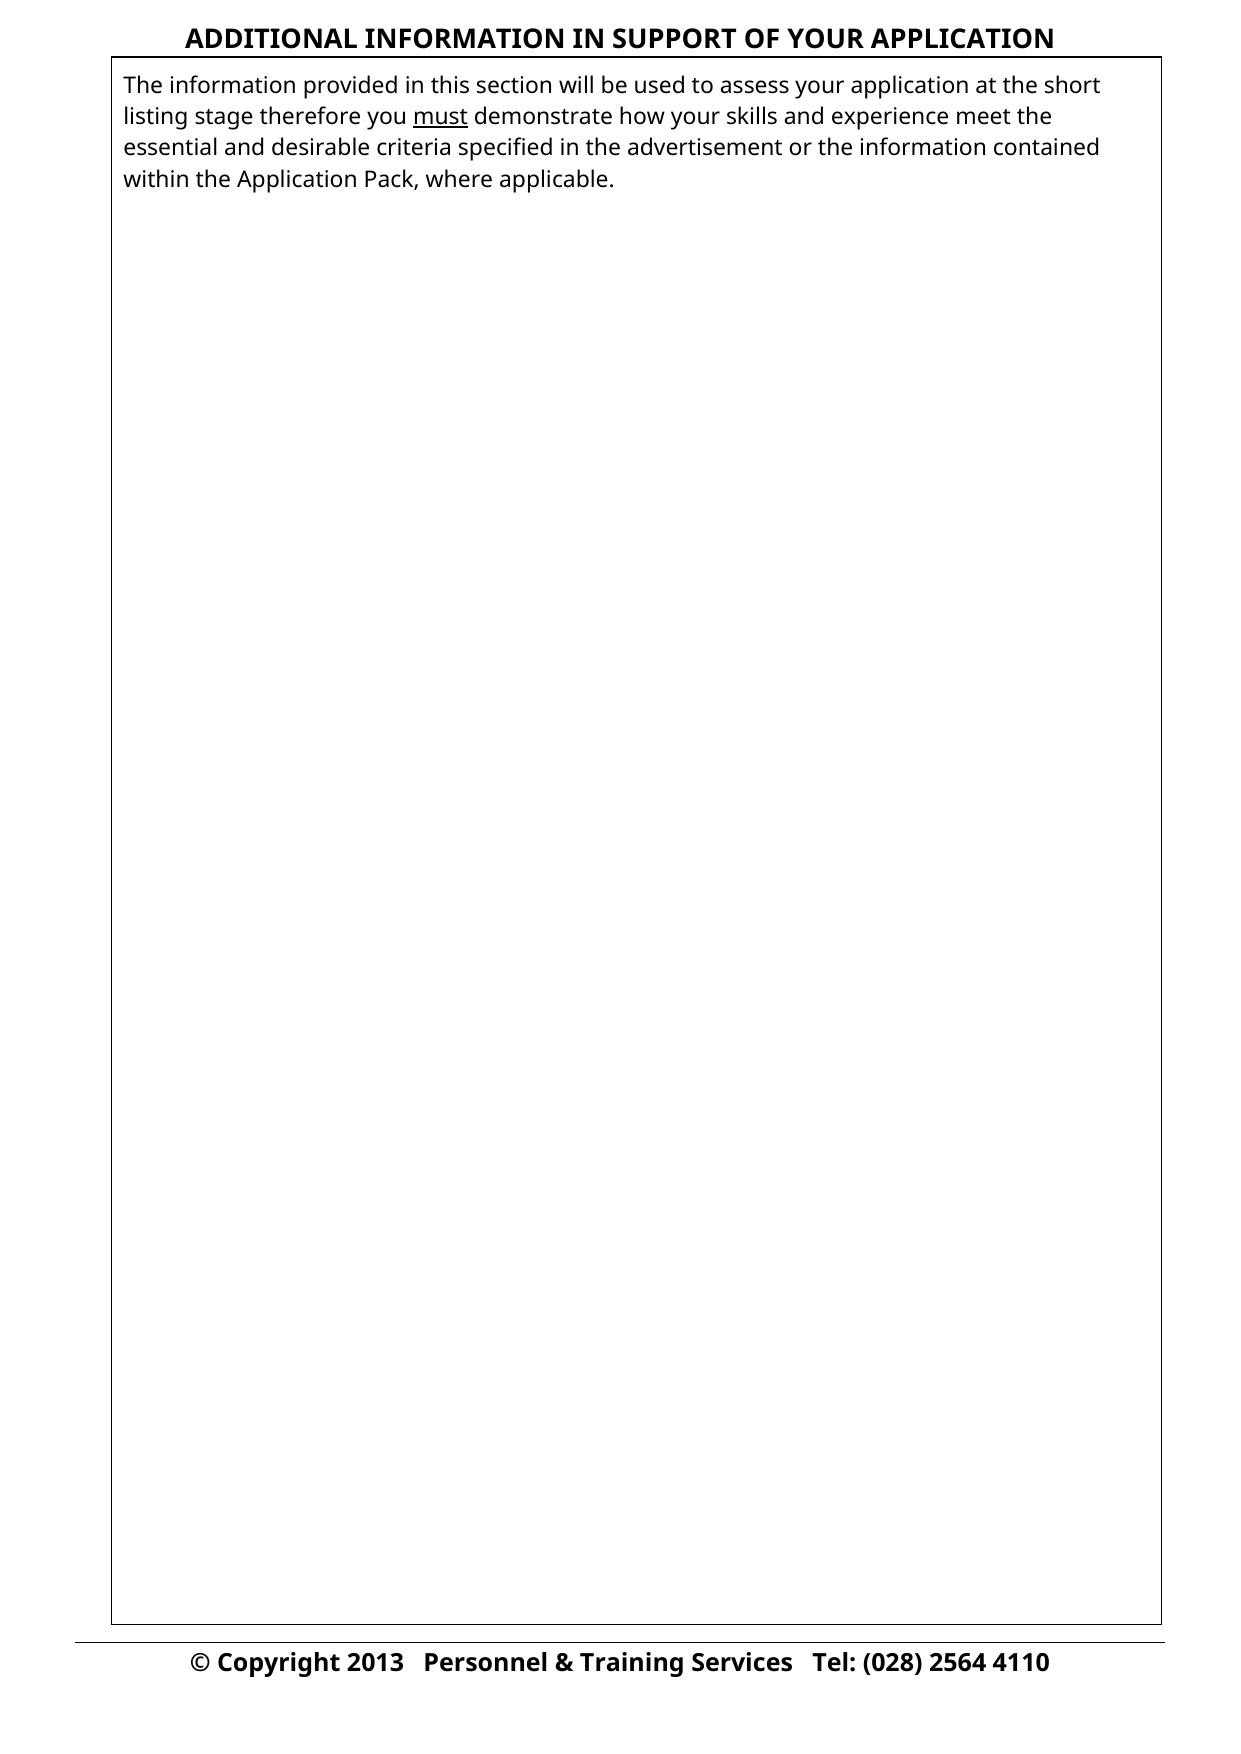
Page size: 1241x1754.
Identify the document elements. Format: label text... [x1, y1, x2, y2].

subtitle ADDITIONAL INFORMATION IN SUPPORT OF YOUR APPLICATION [75, 19, 1165, 56]
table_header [112, 58, 1161, 1624]
